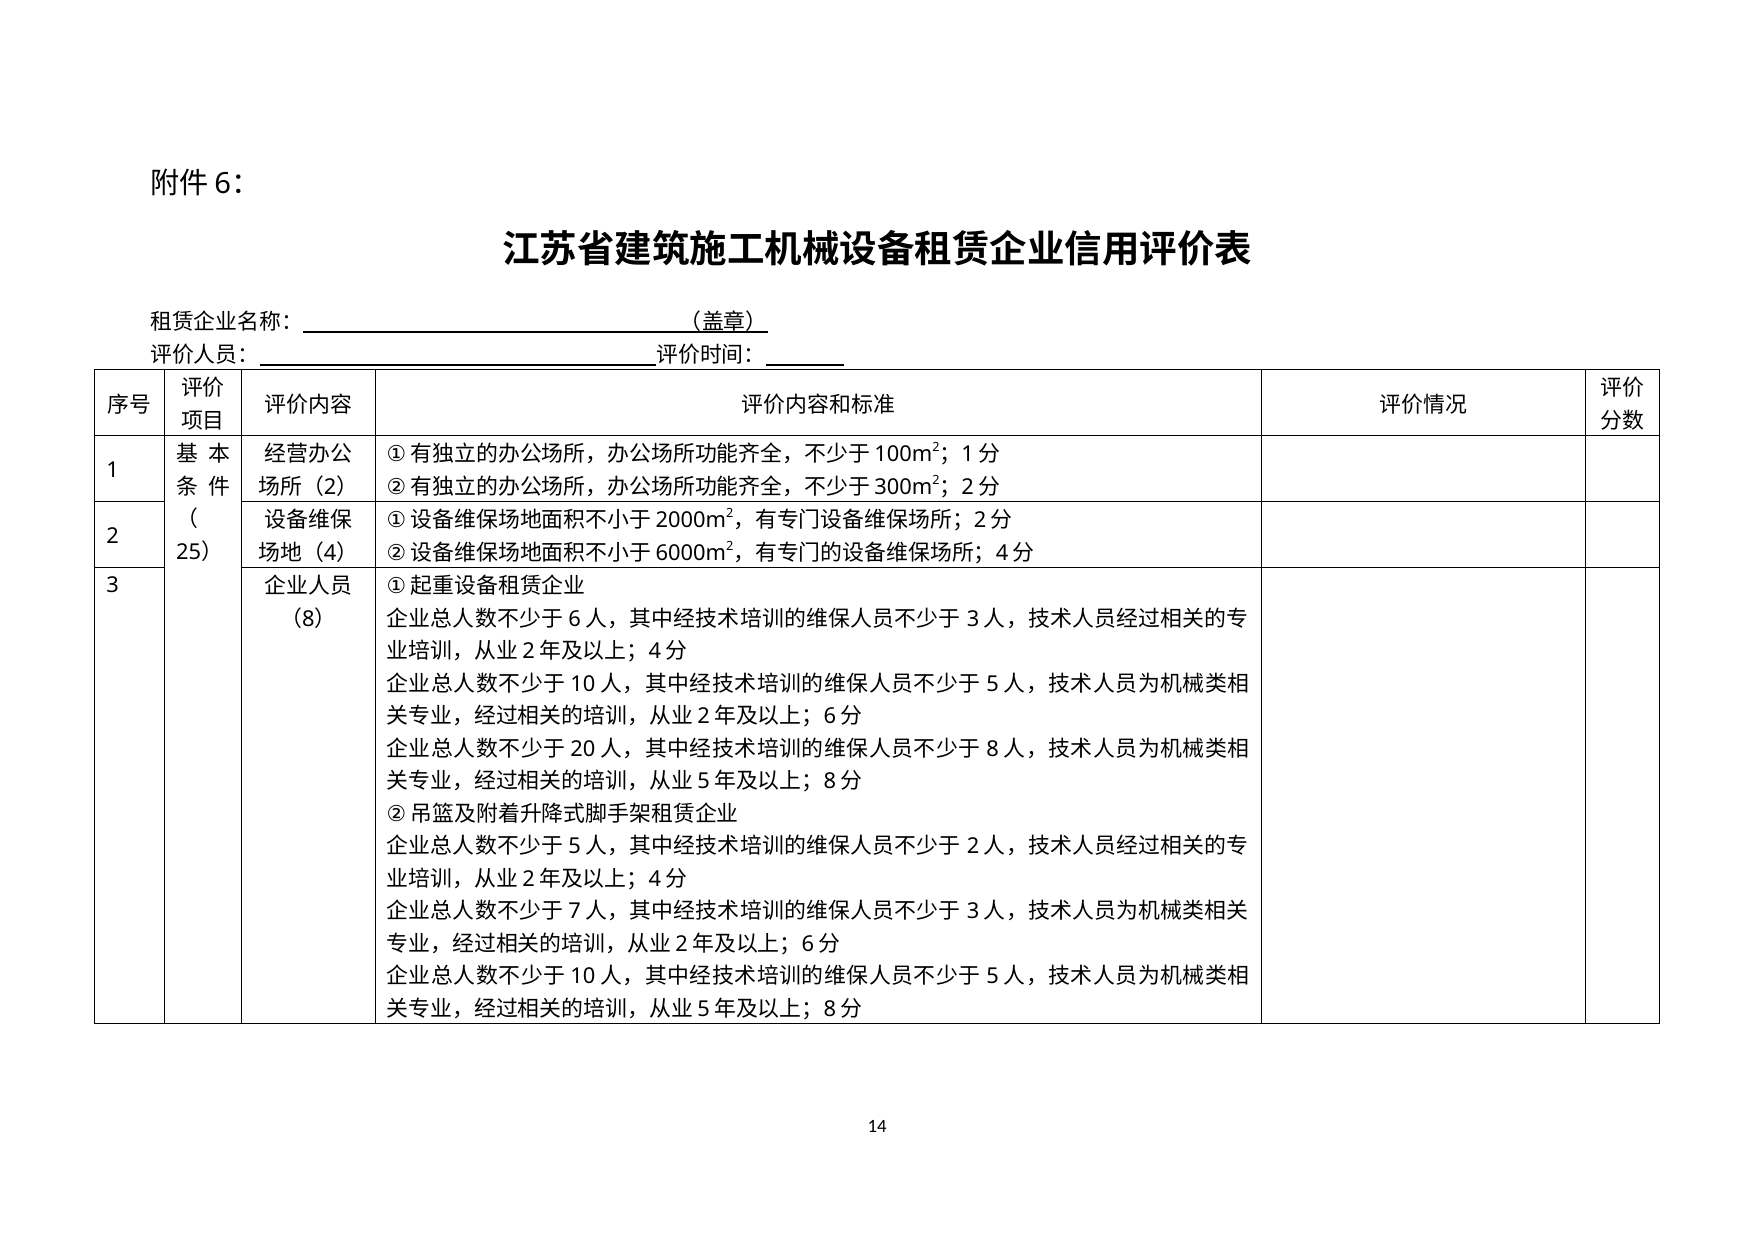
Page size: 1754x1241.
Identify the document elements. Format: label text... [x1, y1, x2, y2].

table_header 序号 [95, 370, 164, 435]
table_cell 经营办公 场所（2） [242, 436, 375, 501]
table_cell ①有独立的办公场所，办公场所功能齐全，不少于；1分 ②有独立的办公场所，办公场所功能齐全，不少于；2分 [376, 436, 1261, 501]
table_cell 2 [95, 502, 164, 567]
table_header 评价项目 [165, 370, 241, 435]
table_cell 3 [95, 568, 164, 1023]
table_header 评价内容 [242, 370, 375, 435]
table_cell ①设备维保场地面积不小于，有专门设备维保场所；2分 ②设备维保场地面积不小于6000m2，有专门的设备维保场所；4分 [376, 502, 1261, 567]
table_cell [1262, 502, 1585, 567]
table_cell 设备维保 场地（4） [242, 502, 375, 567]
text 附件6： [150, 149, 1604, 214]
table_cell [1586, 568, 1659, 1023]
table_cell ①起重设备租赁企业 企业总人数不少于6人，其中经技术培训的维保人员不少于3人，技术人员经过相关的专业培训，从业2年及以上；4分 企业总人数不少于10人，其中经技术培训的维保人员不少于5人，技术人员为机械类相关专业，经过相关的培训，从业2年及以上；6分 企业总人数不少于20人，其中经技术培训的维保人员不少于8人，技术人员为机械类相关专业，经过相关的培训，从业5年及以上；8分 ②吊篮及附着升降式脚手架租赁企业 企业总人数不少于5人，其中经技术培训的维保人员不少于2人，技术人员经过相关的专业培训，从业2年及以上；4分 企业总人数不少于7人，其中经技术培训的维保人员不少于3人，技术人员为机械类相关专业，经过相关的培训，从业2年及以上；6分 企业总人数不少于10人，其中经技术培训的维保人员不少于5人，技术人员为机械类相关专业，经过相关的培训，从业5年及以上；8分 [376, 568, 1261, 1023]
text 租赁企业名称： （盖章） [150, 304, 1604, 336]
table_cell 基本条件（25） [165, 436, 241, 1023]
table_cell [1262, 568, 1585, 1023]
table_header 评价分数 [1586, 370, 1659, 435]
table_cell 1 [95, 436, 164, 501]
table_cell [1262, 436, 1585, 501]
text 江苏省建筑施工机械设备租赁企业信用评价表 [150, 214, 1604, 279]
text 评价人员： 评价时间： [150, 336, 1604, 369]
table_header 评价内容和标准 [376, 370, 1261, 435]
table_cell [1586, 436, 1659, 501]
table_cell [1586, 502, 1659, 567]
table_header 评价情况 [1262, 370, 1585, 435]
table_cell 企业人员（8） [242, 568, 375, 1023]
